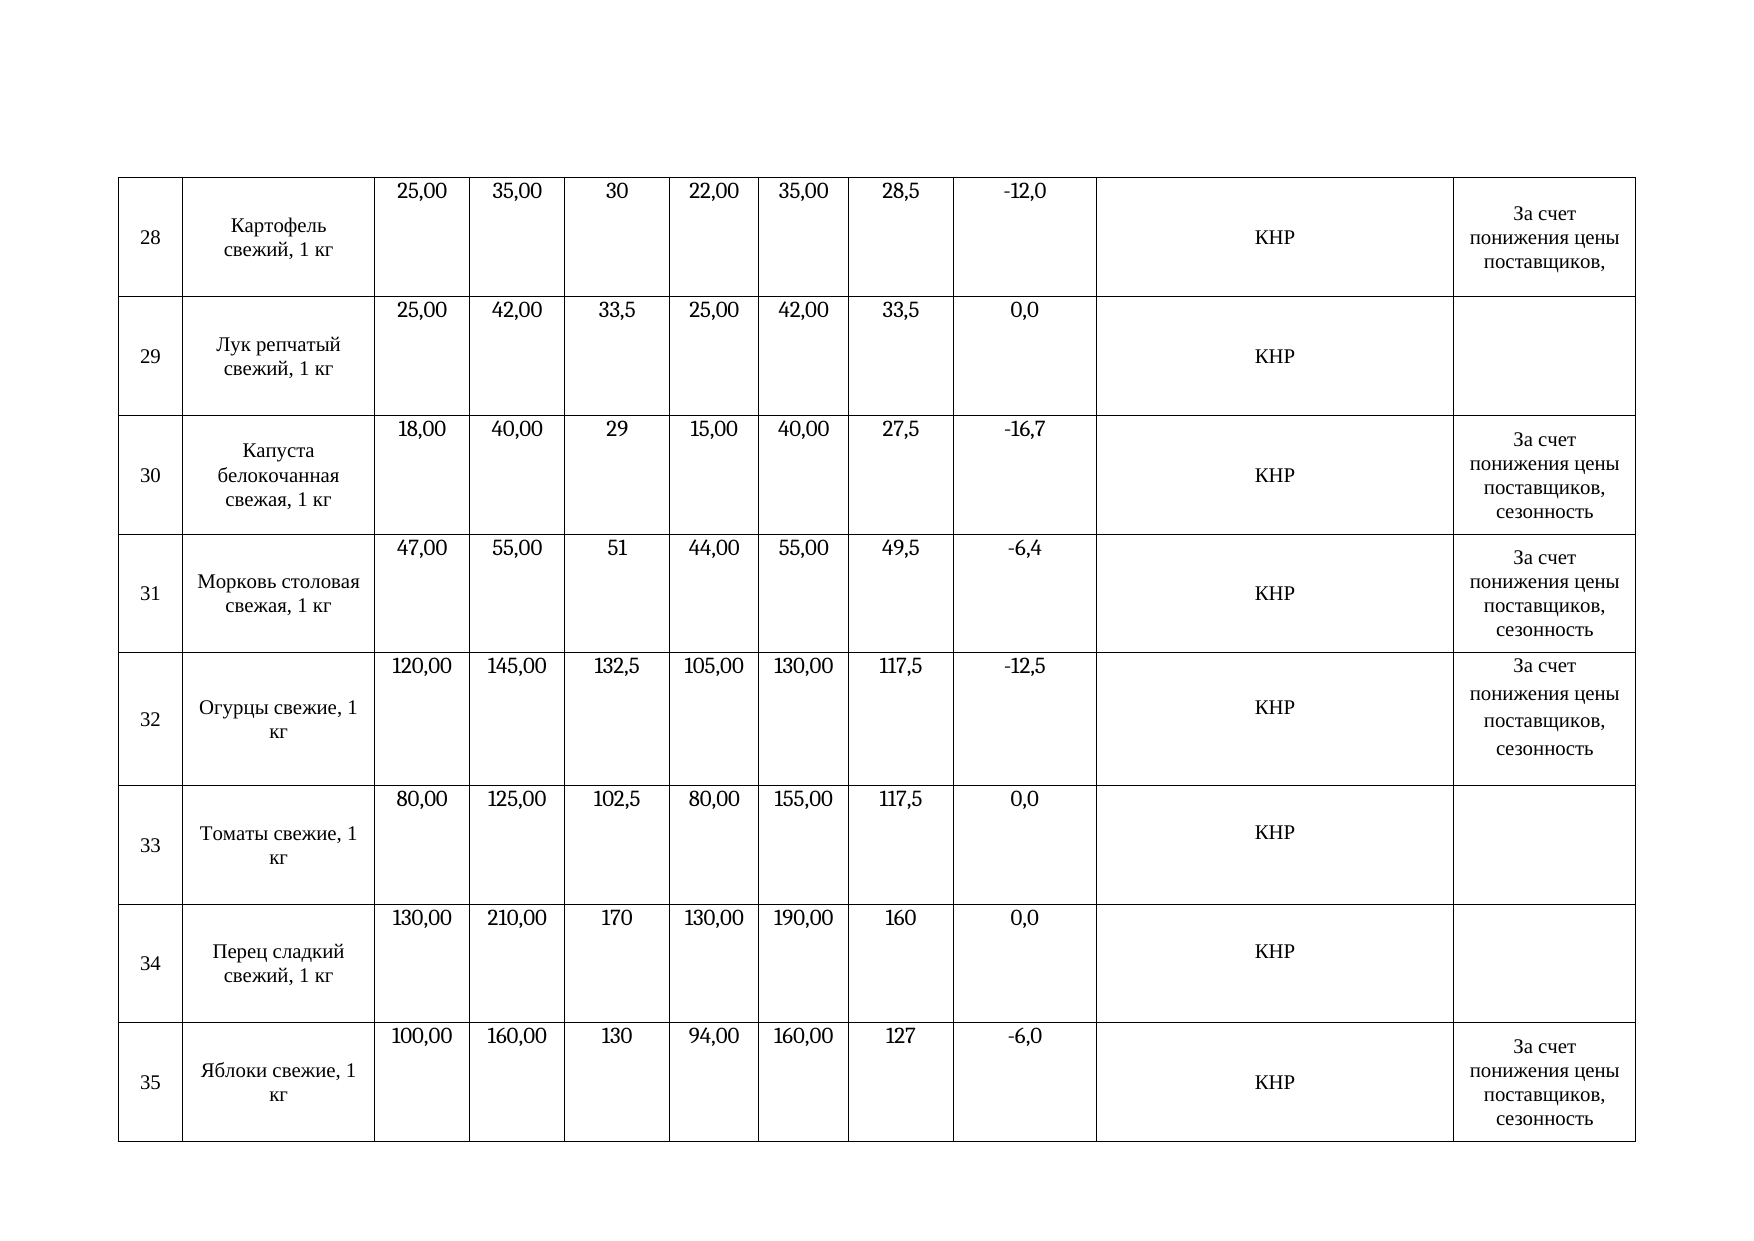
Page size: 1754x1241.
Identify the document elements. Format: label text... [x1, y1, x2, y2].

table_cell 160,00 [759, 1023, 848, 1141]
table_cell -12,5 [954, 653, 1096, 785]
table_cell 145,00 [470, 653, 564, 785]
table_cell 25,00 [375, 178, 469, 296]
table_cell 132,5 [565, 653, 669, 785]
table_cell КНР [1097, 416, 1453, 533]
table_cell -12,0 [954, 178, 1096, 296]
table_cell Томаты свежие, 1 кг [183, 786, 374, 903]
table_cell 130,00 [375, 905, 469, 1022]
table_cell 105,00 [670, 653, 758, 785]
table_cell 0,0 [954, 786, 1096, 903]
table_cell Капуста белокочанная свежая, 1 кг [183, 416, 374, 533]
table_cell 49,5 [849, 535, 953, 652]
table_cell Огурцы свежие, 1 кг [183, 653, 374, 785]
table_cell 15,00 [670, 416, 758, 533]
table_cell Картофель свежий, 1 кг [183, 178, 374, 296]
table_cell 33,5 [849, 297, 953, 415]
table_cell Яблоки свежие, 1 кг [183, 1023, 374, 1141]
table_cell 27,5 [849, 416, 953, 533]
table_cell За счет понижения цены поставщиков, сезонность [1454, 653, 1635, 785]
table_cell 40,00 [759, 416, 848, 533]
table_cell 18,00 [375, 416, 469, 533]
table_cell [1454, 905, 1635, 1022]
table_cell 42,00 [470, 297, 564, 415]
table_cell КНР [1097, 1023, 1453, 1141]
table_cell 47,00 [375, 535, 469, 652]
table_cell 190,00 [759, 905, 848, 1022]
table_cell КНР [1097, 297, 1453, 415]
table_cell -16,7 [954, 416, 1096, 533]
table_cell 35,00 [470, 178, 564, 296]
table_cell 29 [119, 297, 182, 415]
table_cell 117,5 [849, 653, 953, 785]
table_cell 51 [565, 535, 669, 652]
table_cell -6,0 [954, 1023, 1096, 1141]
table_cell За счет понижения цены поставщиков, сезонность [1454, 416, 1635, 533]
table_cell 102,5 [565, 786, 669, 903]
table_cell 33,5 [565, 297, 669, 415]
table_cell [1454, 1023, 1635, 1141]
table_cell КНР [1097, 178, 1453, 296]
table_cell 44,00 [670, 535, 758, 652]
table_cell 155,00 [759, 786, 848, 903]
table_cell За счет понижения цены поставщиков, [1454, 178, 1635, 296]
table_cell 40,00 [470, 416, 564, 533]
table_cell КНР [1097, 786, 1453, 903]
table_cell 160 [849, 905, 953, 1022]
table_cell За счет понижения цены поставщиков, сезонность [1454, 535, 1635, 652]
table_cell 80,00 [670, 786, 758, 903]
table_cell КНР [1097, 535, 1453, 652]
table_cell КНР [1097, 653, 1453, 785]
table_cell [1454, 786, 1635, 903]
table_cell 30 [119, 416, 182, 533]
table_cell 170 [565, 905, 669, 1022]
table_cell 130,00 [759, 653, 848, 785]
table_cell 55,00 [759, 535, 848, 652]
table_cell -6,4 [954, 535, 1096, 652]
table_cell 22,00 [670, 178, 758, 296]
table_cell 32 [119, 653, 182, 785]
table_cell 28 [119, 178, 182, 296]
table_cell 29 [565, 416, 669, 533]
table_cell Лук репчатый свежий, 1 кг [183, 297, 374, 415]
table_cell 25,00 [670, 297, 758, 415]
table_cell 33 [119, 786, 182, 903]
table_cell 42,00 [759, 297, 848, 415]
table_cell Перец сладкий свежий, 1 кг [183, 905, 374, 1022]
table_cell 120,00 [375, 653, 469, 785]
table_cell 210,00 [470, 905, 564, 1022]
table_cell 117,5 [849, 786, 953, 903]
table_cell 28,5 [849, 178, 953, 296]
table_cell 130,00 [670, 905, 758, 1022]
table_cell 35 [119, 1023, 182, 1141]
table_cell 100,00 [375, 1023, 469, 1141]
table_cell 125,00 [470, 786, 564, 903]
table_cell 30 [565, 178, 669, 296]
table_cell Морковь столовая свежая, 1 кг [183, 535, 374, 652]
table_cell КНР [1097, 905, 1453, 1022]
table_cell 0,0 [954, 297, 1096, 415]
table_cell 80,00 [375, 786, 469, 903]
table_cell [1454, 297, 1635, 415]
table_cell 130 [565, 1023, 669, 1141]
table_cell 31 [119, 535, 182, 652]
table_cell 25,00 [375, 297, 469, 415]
table_cell 55,00 [470, 535, 564, 652]
table_cell 35,00 [759, 178, 848, 296]
table_cell 94,00 [670, 1023, 758, 1141]
table_cell 160,00 [470, 1023, 564, 1141]
table_cell 34 [119, 905, 182, 1022]
table_cell 0,0 [954, 905, 1096, 1022]
table_cell 127 [849, 1023, 953, 1141]
